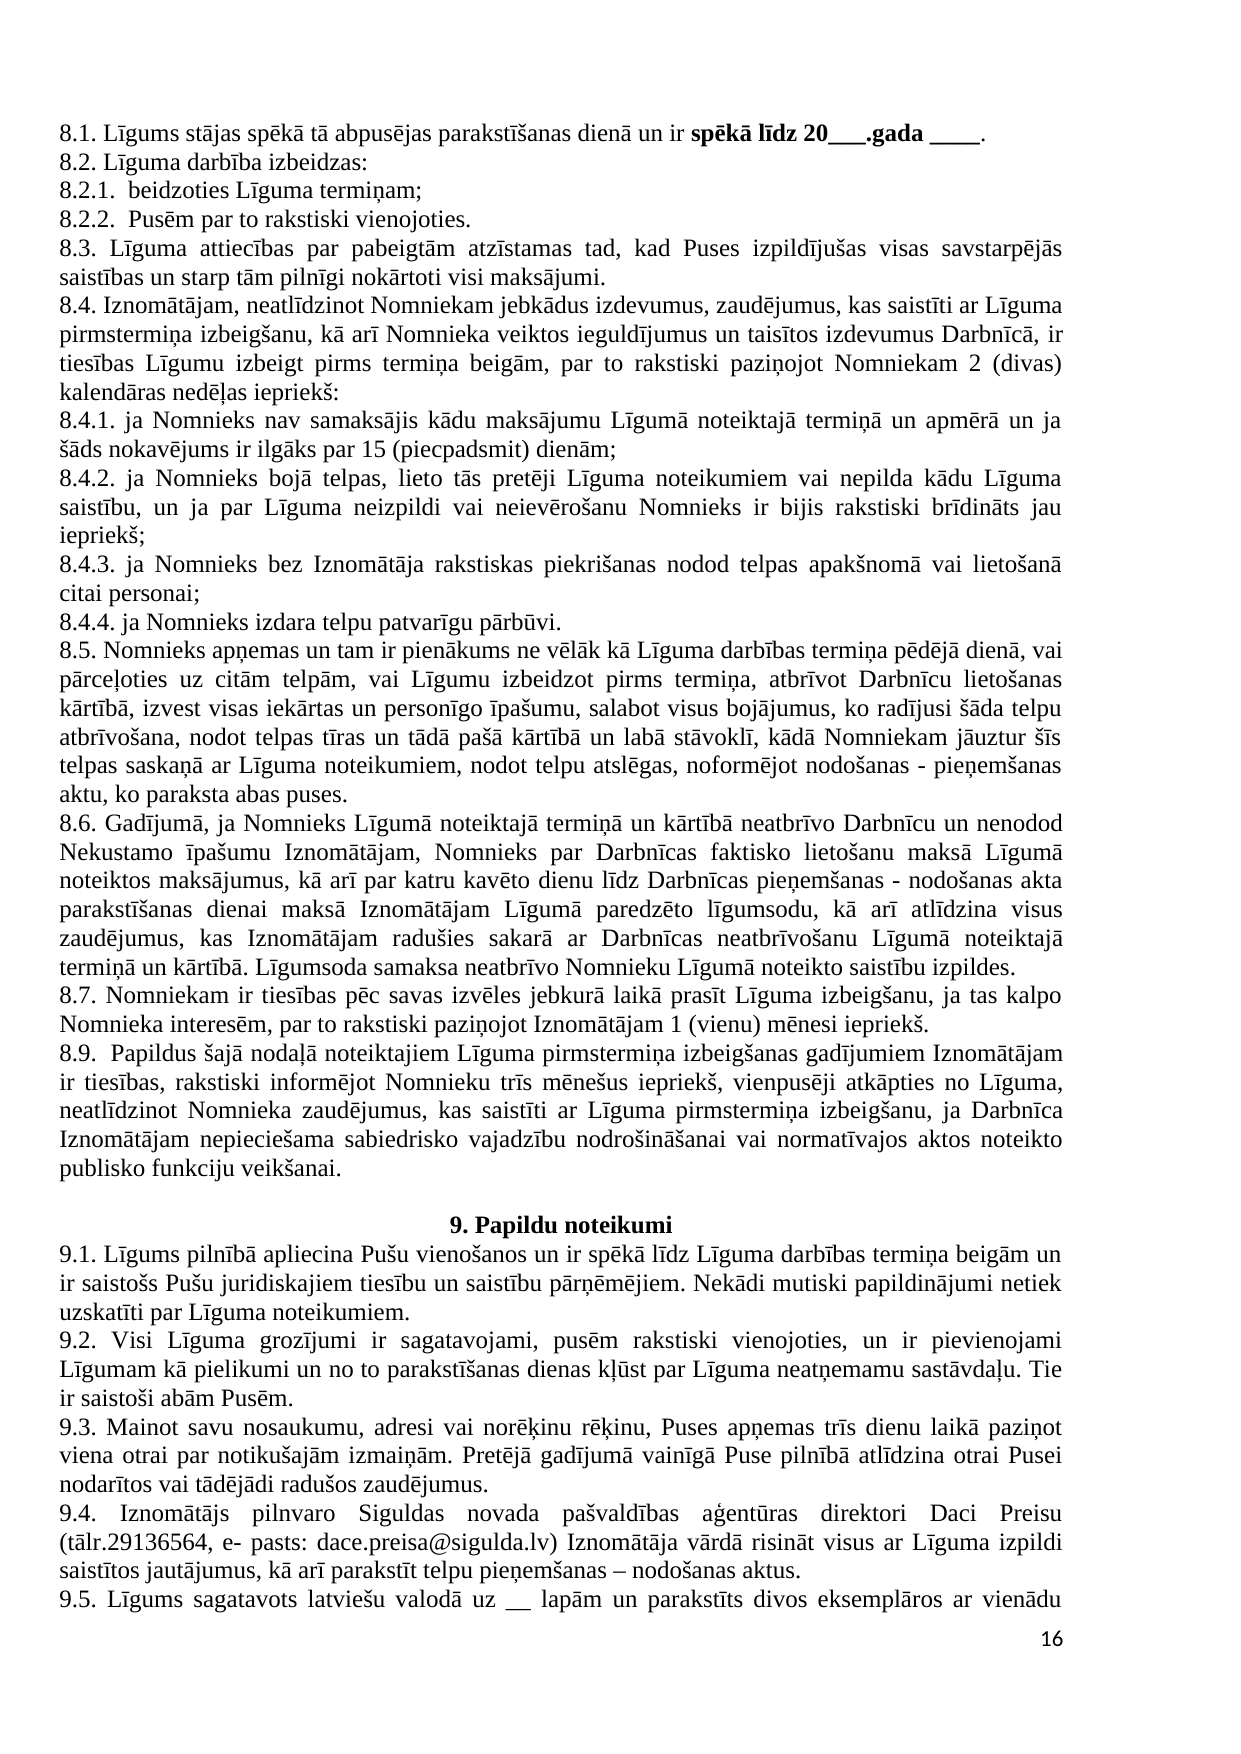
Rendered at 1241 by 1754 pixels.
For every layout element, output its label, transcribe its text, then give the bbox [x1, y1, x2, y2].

text 9.1. Līgums pilnībā apliecina Pušu vienošanos un ir spēkā līdz Līguma darbības termiņa beigām un ir saistošs Pušu juridiskajiem tiesību un saistību pārņēmējiem. Nekādi mutiski papildinājumi netiek uzskatīti par Līguma noteikumiem. [59, 1239, 1063, 1326]
text 8.3. Līguma attiecības par pabeigtām atzīstamas tad, kad Puses izpildījušas visas savstarpējās saistības un starp tām pilnīgi nokārtoti visi maksājumi. [59, 233, 1063, 291]
text 8.7. Nomniekam ir tiesības pēc savas izvēles jebkurā laikā prasīt Līguma izbeigšanu, ja tas kalpo Nomnieka interesēm, par to rakstiski paziņojot Iznomātājam 1 (vienu) mēnesi iepriekš. [59, 981, 1063, 1038]
text 9.2. Visi Līguma grozījumi ir sagatavojami, pusēm rakstiski vienojoties, un ir pievienojami Līgumam kā pielikumi un no to parakstīšanas dienas kļūst par Līguma neatņemamu sastāvdaļu. Tie ir saistoši abām Pusēm. [59, 1326, 1063, 1412]
text 8.2.1. beidzoties Līguma termiņam; [59, 176, 1063, 204]
text 9. Papildu noteikumi [59, 1211, 1063, 1239]
text 8.9. Papildus šajā nodaļā noteiktajiem Līguma pirmstermiņa izbeigšanas gadījumiem Iznomātājam ir tiesības, rakstiski informējot Nomnieku trīs mēnešus iepriekš, vienpusēji atkāpties no Līguma, neatlīdzinot Nomnieka zaudējumus, kas saistīti ar Līguma pirmstermiņa izbeigšanu, ja Darbnīca Iznomātājam nepieciešama sabiedrisko vajadzību nodrošināšanai vai normatīvajos aktos noteikto publisko funkciju veikšanai. [59, 1038, 1063, 1182]
text 8.6. Gadījumā, ja Nomnieks Līgumā noteiktajā termiņā un kārtībā neatbrīvo Darbnīcu un nenodod Nekustamo īpašumu Iznomātājam, Nomnieks par Darbnīcas faktisko lietošanu maksā Līgumā noteiktos maksājumus, kā arī par katru kavēto dienu līdz Darbnīcas pieņemšanas - nodošanas akta parakstīšanas dienai maksā Iznomātājam Līgumā paredzēto līgumsodu, kā arī atlīdzina visus zaudējumus, kas Iznomātājam radušies sakarā ar Darbnīcas neatbrīvošanu Līgumā noteiktajā termiņā un kārtībā. Līgumsoda samaksa neatbrīvo Nomnieku Līgumā noteikto saistību izpildes. [59, 808, 1063, 981]
text 8.2. Līguma darbība izbeidzas: [59, 147, 1063, 176]
text 8.4. Iznomātājam, neatlīdzinot Nomniekam jebkādus izdevumus, zaudējumus, kas saistīti ar Līguma pirmstermiņa izbeigšanu, kā arī Nomnieka veiktos ieguldījumus un taisītos izdevumus Darbnīcā, ir tiesības Līgumu izbeigt pirms termiņa beigām, par to rakstiski paziņojot Nomniekam 2 (divas) kalendāras nedēļas iepriekš: [59, 291, 1063, 406]
text 8.1. Līgums stājas spēkā tā abpusējas parakstīšanas dienā un ir spēkā līdz 20___.gada ____. [59, 118, 1063, 147]
text 8.4.2. ja Nomnieks bojā telpas, lieto tās pretēji Līguma noteikumiem vai nepilda kādu Līguma saistību, un ja par Līguma neizpildi vai neievērošanu Nomnieks ir bijis rakstiski brīdināts jau iepriekš; [59, 463, 1063, 549]
text 8.5. Nomnieks apņemas un tam ir pienākums ne vēlāk kā Līguma darbības termiņa pēdējā dienā, vai pārceļoties uz citām telpām, vai Līgumu izbeidzot pirms termiņa, atbrīvot Darbnīcu lietošanas kārtībā, izvest visas iekārtas un personīgo īpašumu, salabot visus bojājumus, ko radījusi šāda telpu atbrīvošana, nodot telpas tīras un tādā pašā kārtībā un labā stāvoklī, kādā Nomniekam jāuztur šīs telpas saskaņā ar Līguma noteikumiem, nodot telpu atslēgas, noformējot nodošanas - pieņemšanas aktu, ko paraksta abas puses. [59, 636, 1063, 808]
text 9.4. Iznomātājs pilnvaro Siguldas novada pašvaldības aģentūras direktori Daci Preisu (tālr.29136564, e- pasts: dace.preisa@sigulda.lv) Iznomātāja vārdā risināt visus ar Līguma izpildi saistītos jautājumus, kā arī parakstīt telpu pieņemšanas – nodošanas aktus. [59, 1498, 1063, 1584]
text 8.2.2. Pusēm par to rakstiski vienojoties. [59, 204, 1063, 233]
text 9.3. Mainot savu nosaukumu, adresi vai norēķinu rēķinu, Puses apņemas trīs dienu laikā paziņot viena otrai par notikušajām izmaiņām. Pretējā gadījumā vainīgā Puse pilnībā atlīdzina otrai Pusei nodarītos vai tādējādi radušos zaudējumus. [59, 1412, 1063, 1498]
text 8.4.3. ja Nomnieks bez Iznomātāja rakstiskas piekrišanas nodod telpas apakšnomā vai lietošanā citai personai; [59, 549, 1063, 607]
text 8.4.1. ja Nomnieks nav samaksājis kādu maksājumu Līgumā noteiktajā termiņā un apmērā un ja šāds nokavējums ir ilgāks par 15 (piecpadsmit) dienām; [59, 406, 1063, 463]
text 8.4.4. ja Nomnieks izdara telpu patvarīgu pārbūvi. [59, 607, 1063, 636]
